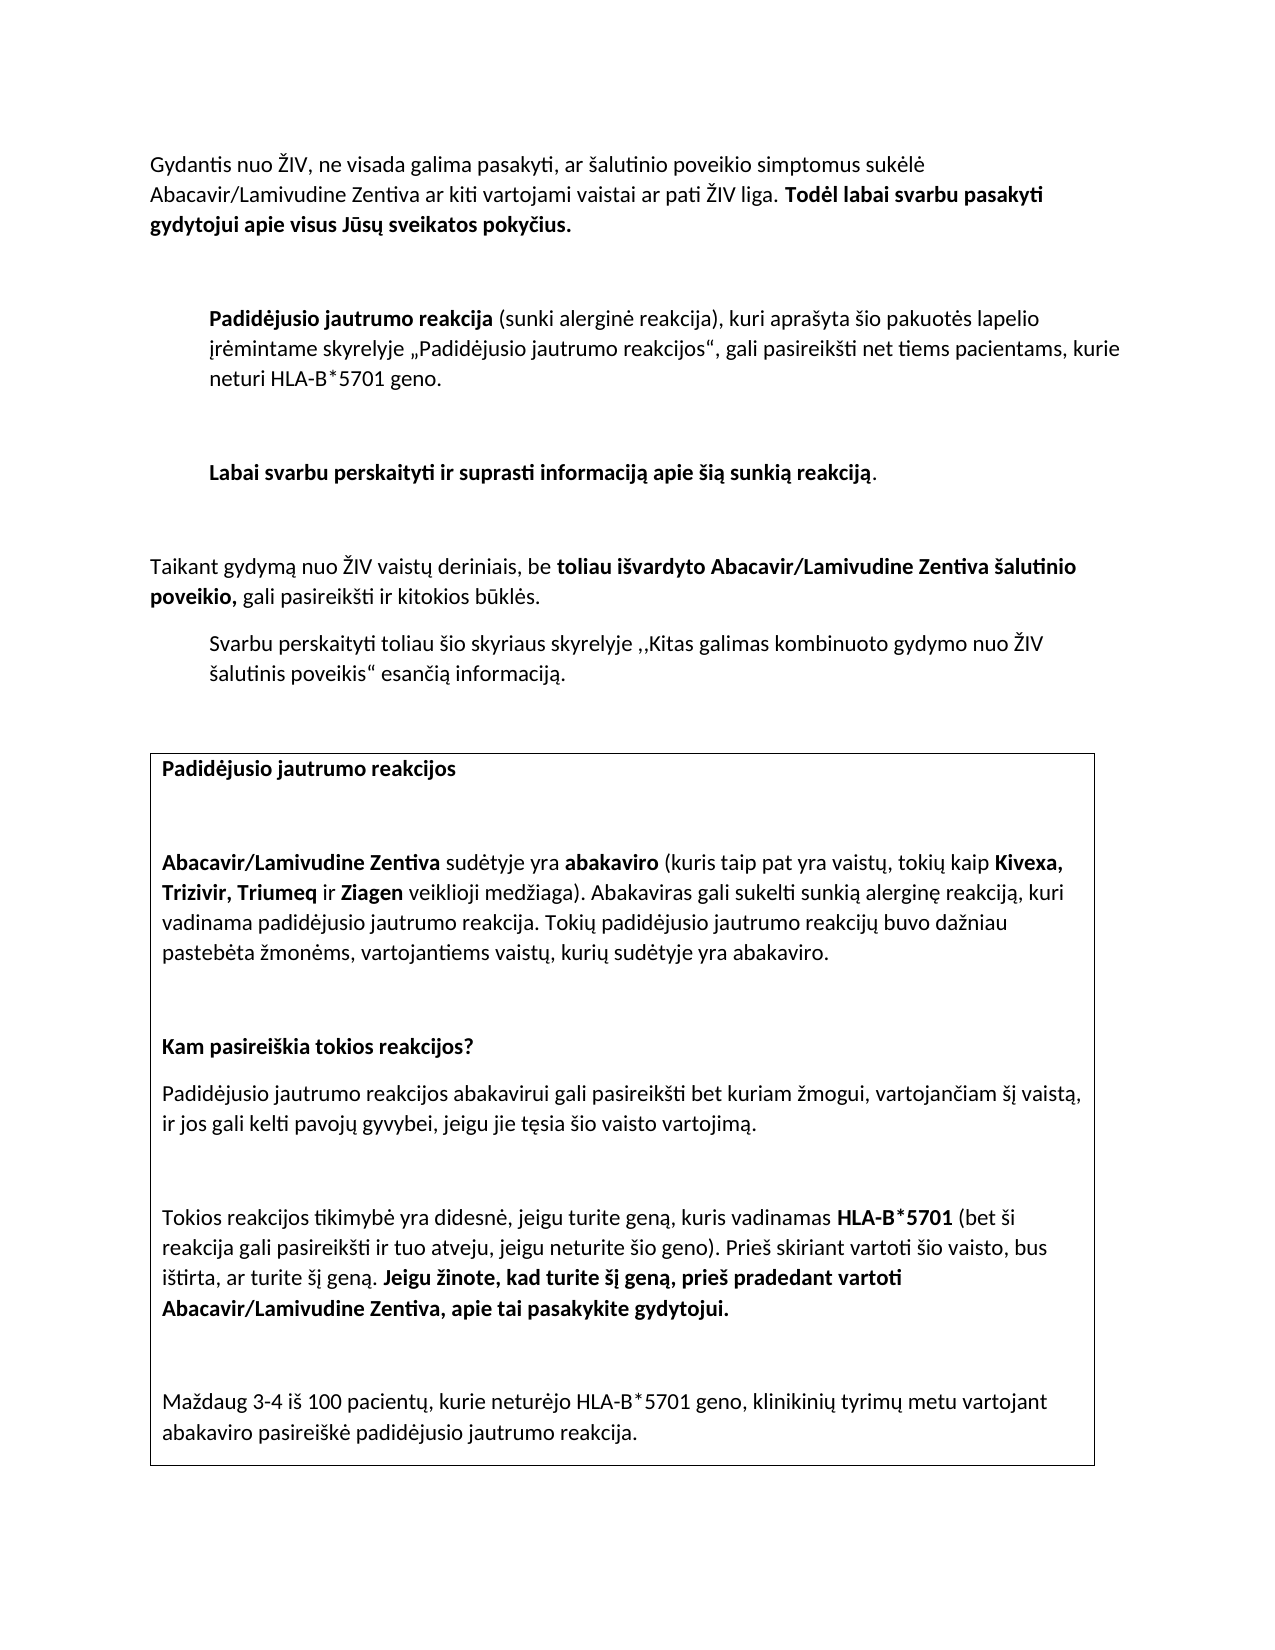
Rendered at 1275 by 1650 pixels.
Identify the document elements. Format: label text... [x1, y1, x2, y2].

text Gydantis nuo ŽIV, ne visada galima pasakyti, ar šalutinio poveikio simptomus sukėlė Abacavir/Lamivudine Zentiva ar kiti vartojami vaistai ar pati ŽIV liga. Todėl labai svarbu pasakyti gydytojui apie visus Jūsų sveikatos pokyčius. [150, 150, 1125, 238]
text Taikant gydymą nuo ŽIV vaistų deriniais, be toliau išvardyto Abacavir/Lamivudine Zentiva šalutinio poveikio, gali pasireikšti ir kitokios būklės. [150, 552, 1125, 610]
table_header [151, 754, 1094, 1464]
text Svarbu perskaityti toliau šio skyriaus skyrelyje ,,Kitas galimas kombinuoto gydymo nuo ŽIV šalutinis poveikis“ esančią informaciją. [209, 629, 1125, 687]
text Padidėjusio jautrumo reakcija (sunki alerginė reakcija), kuri aprašyta šio pakuotės lapelio įrėmintame skyrelyje „Padidėjusio jautrumo reakcijos“, gali pasireikšti net tiems pacientams, kurie neturi HLA-B*5701 geno. [209, 304, 1125, 393]
text Labai svarbu perskaityti ir suprasti informaciją apie šią sunkią reakciją. [209, 458, 1125, 486]
